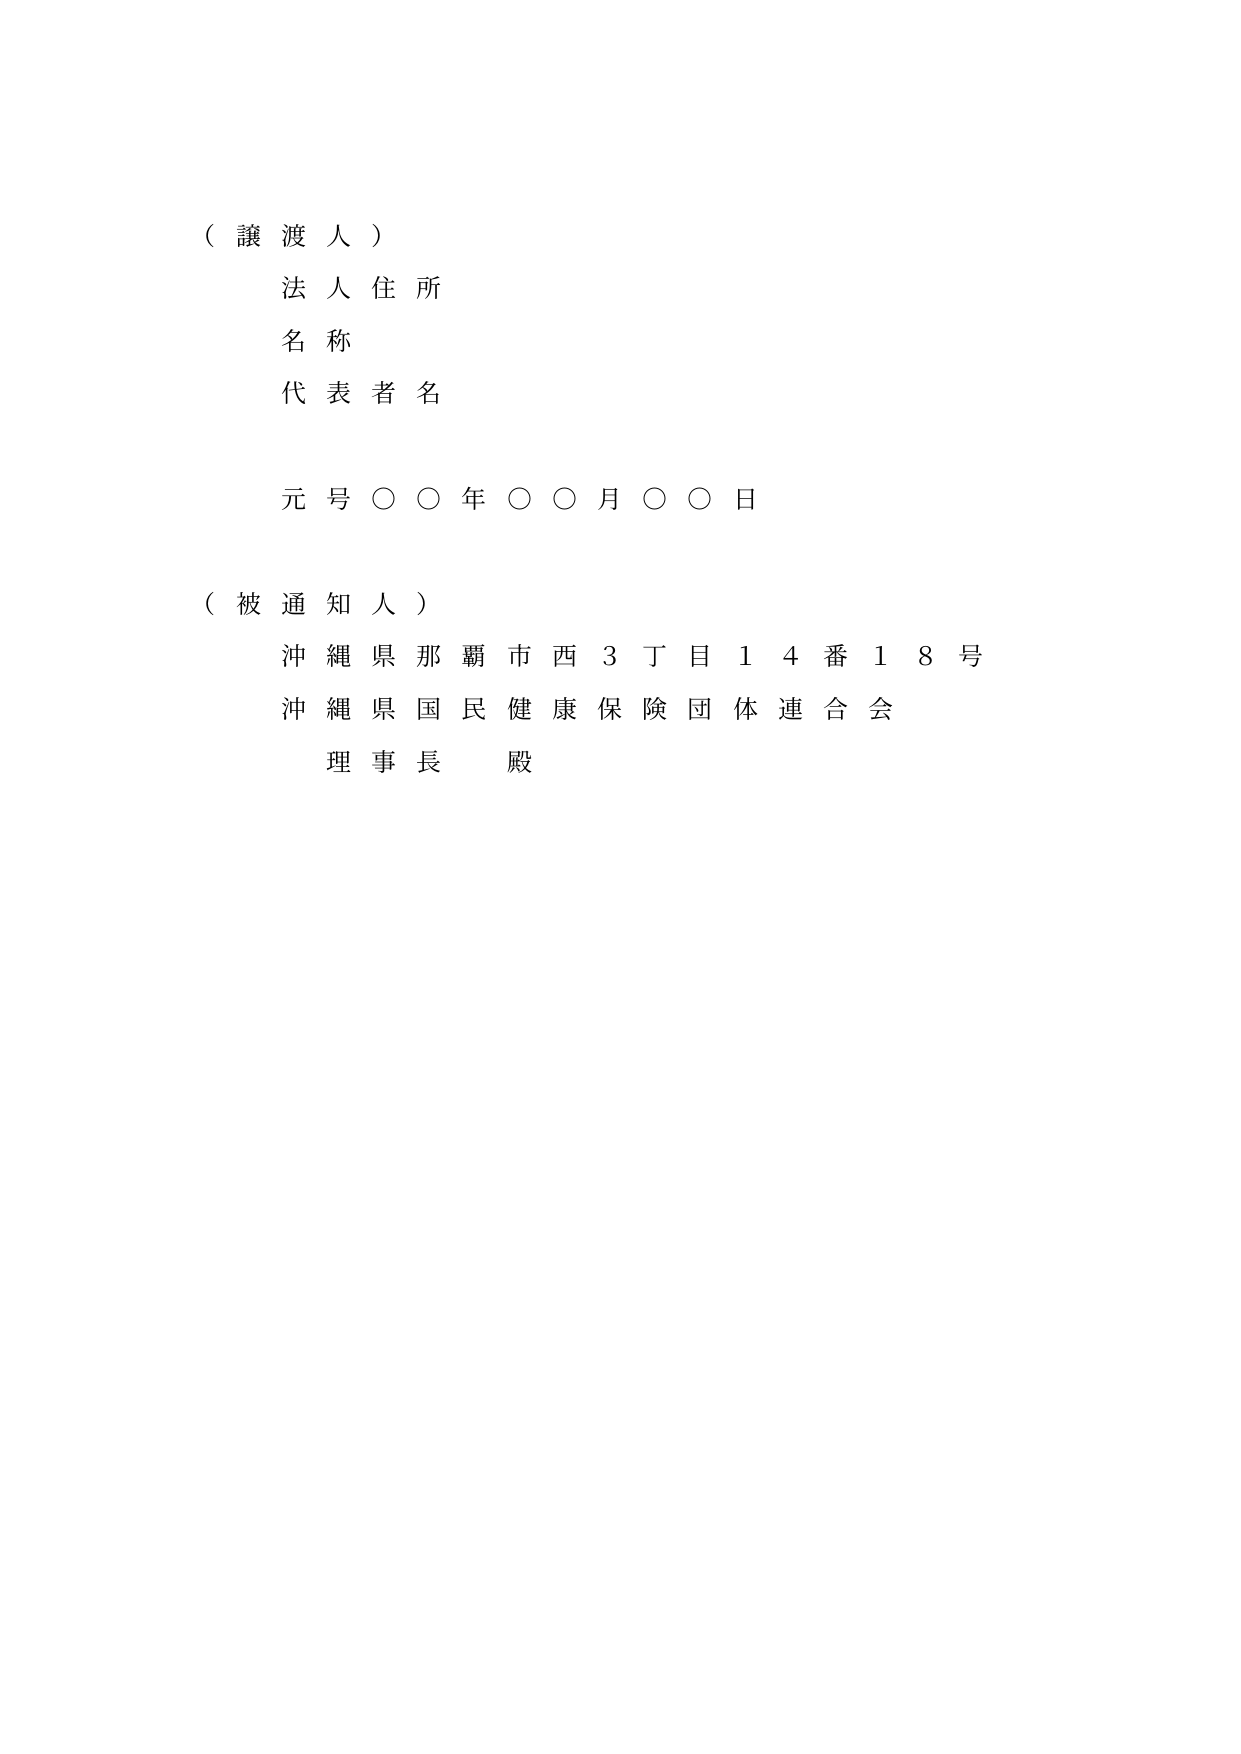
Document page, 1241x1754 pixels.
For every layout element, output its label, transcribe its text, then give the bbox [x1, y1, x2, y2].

text 沖縄県国民健康保険団体連合会 [191, 681, 1049, 734]
text 元号○○年○○月○○日 [191, 471, 949, 523]
text 理事長 殿 [191, 734, 1049, 787]
text 法人住所 [191, 261, 1049, 313]
text 代表者名 [191, 366, 1049, 418]
text （譲渡人） [191, 208, 1049, 261]
text 沖縄県那覇市西３丁目１４番１８号 [191, 629, 1049, 681]
text 名称 [191, 313, 1049, 366]
text （被通知人） [191, 576, 1049, 629]
